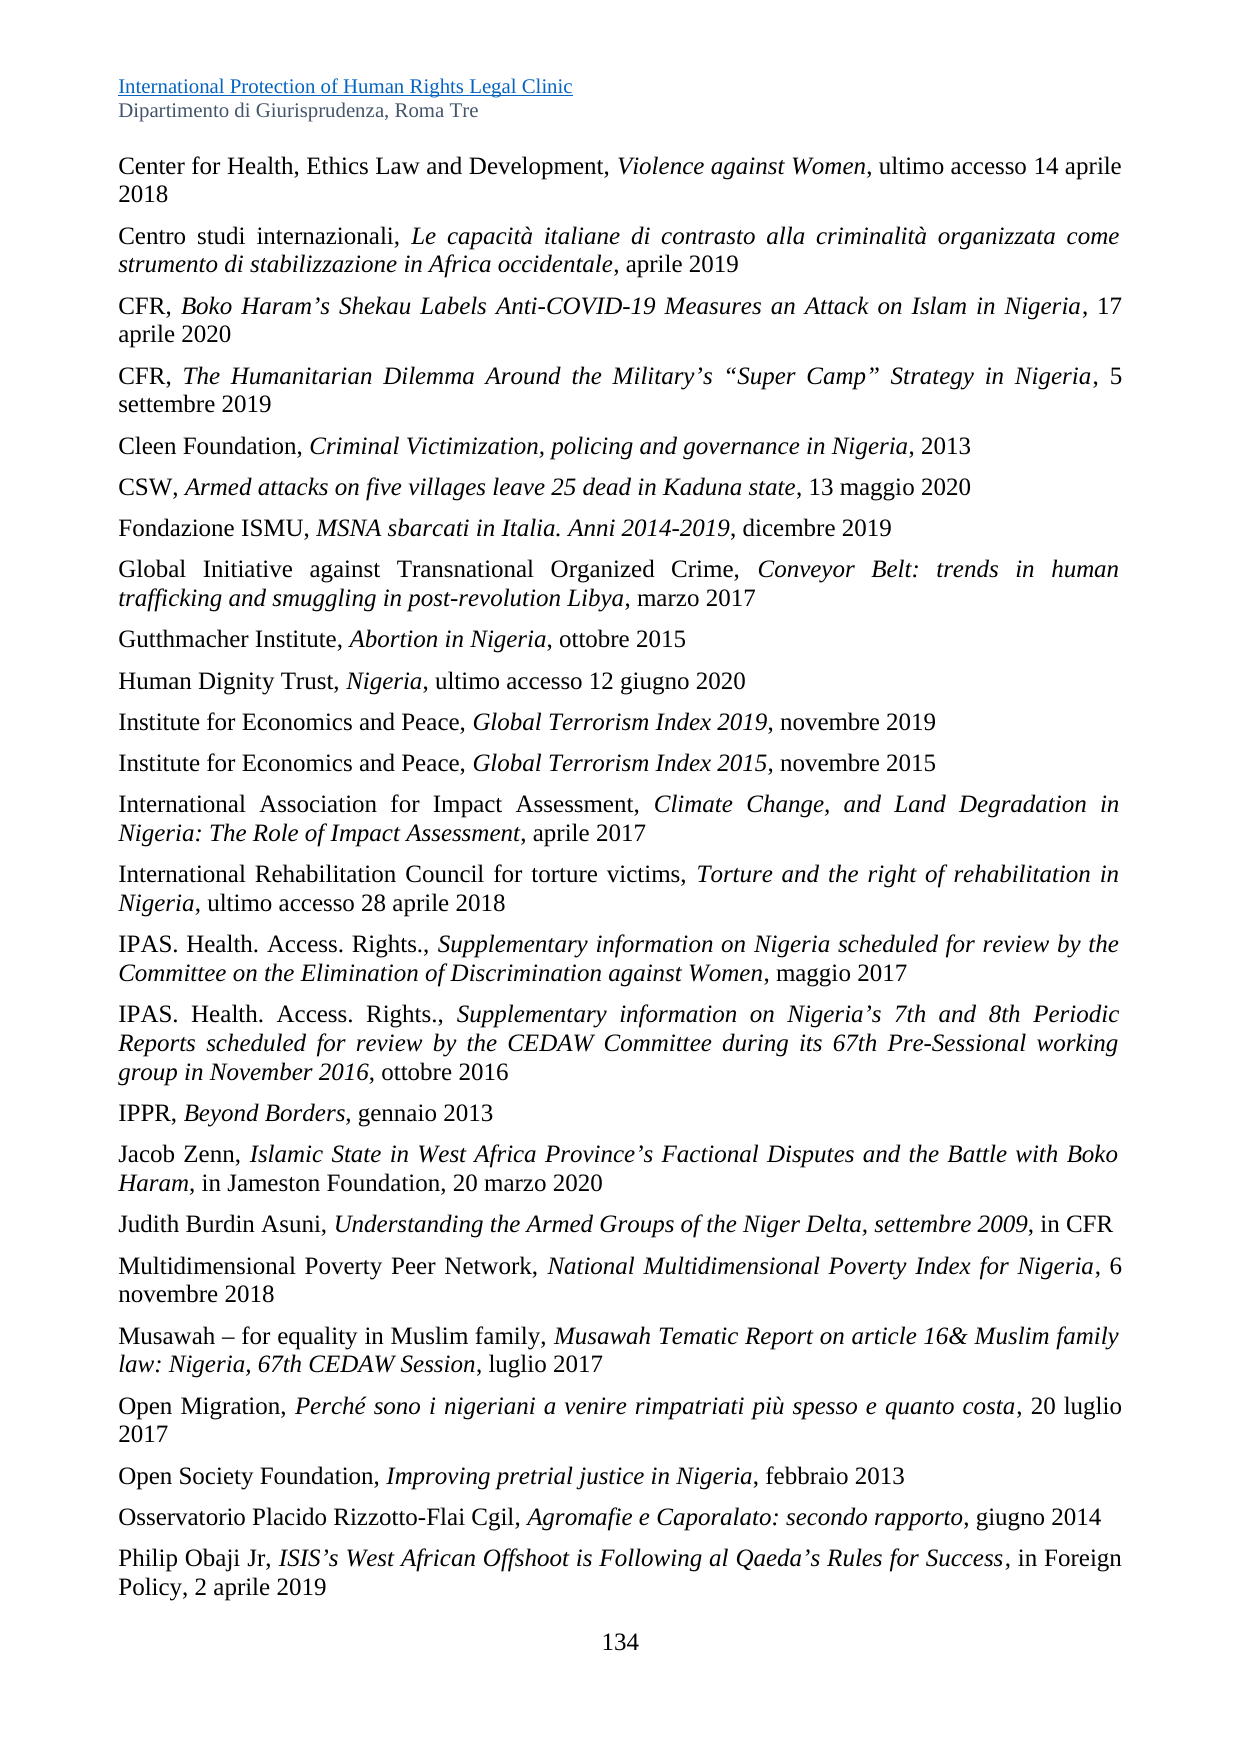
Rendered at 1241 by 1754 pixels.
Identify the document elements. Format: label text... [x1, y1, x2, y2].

text Human Dignity Trust, Nigeria, ultimo accesso 12 giugno 2020 [118, 666, 1122, 694]
text International Rehabilitation Council for torture victims, Torture and the right of rehabilitation in Nigeria, ultimo accesso 28 aprile 2018 [118, 859, 1122, 917]
text Musawah – for equality in Muslim family, Musawah Tematic Report on article 16& Muslim family law: Nigeria, 67th CEDAW Session, luglio 2017 [118, 1321, 1122, 1378]
text Open Society Foundation, Improving pretrial justice in Nigeria, febbraio 2013 [118, 1461, 1122, 1489]
text Institute for Economics and Peace, Global Terrorism Index 2015, novembre 2015 [118, 748, 1122, 777]
text Multidimensional Poverty Peer Network, National Multidimensional Poverty Index for Nigeria, 6 novembre 2018 [118, 1251, 1122, 1308]
text IPAS. Health. Access. Rights., Supplementary information on Nigeria’s 7th and 8th Periodic Reports scheduled for review by the CEDAW Committee during its 67th Pre-Sessional working group in November 2016, ottobre 2016 [118, 999, 1122, 1086]
text Centro studi internazionali, Le capacità italiane di contrasto alla criminalità organizzata come strumento di stabilizzazione in Africa occidentale, aprile 2019 [118, 221, 1122, 278]
text Center for Health, Ethics Law and Development, Violence against Women, ultimo accesso 14 aprile 2018 [118, 151, 1122, 208]
text CSW, Armed attacks on five villages leave 25 dead in Kaduna state, 13 maggio 2020 [118, 472, 1122, 501]
text Cleen Foundation, Criminal Victimization, policing and governance in Nigeria, 2013 [118, 431, 1122, 459]
text CFR, The Humanitarian Dilemma Around the Military’s “Super Camp” Strategy in Nigeria, 5 settembre 2019 [118, 361, 1122, 418]
text Jacob Zenn, Islamic State in West Africa Province’s Factional Disputes and the Battle with Boko Haram, in Jameston Foundation, 20 marzo 2020 [118, 1139, 1122, 1197]
text Institute for Economics and Peace, Global Terrorism Index 2019, novembre 2019 [118, 707, 1122, 736]
text Fondazione ISMU, MSNA sbarcati in Italia. Anni 2014-2019, dicembre 2019 [118, 513, 1122, 542]
text Osservatorio Placido Rizzotto-Flai Cgil, Agromafie e Caporalato: secondo rapporto, giugno 2014 [118, 1502, 1122, 1531]
text Gutthmacher Institute, Abortion in Nigeria, ottobre 2015 [118, 624, 1122, 653]
text CFR, Boko Haram’s Shekau Labels Anti-COVID-19 Measures an Attack on Islam in Nigeria, 17 aprile 2020 [118, 291, 1122, 348]
text IPAS. Health. Access. Rights., Supplementary information on Nigeria scheduled for review by the Committee on the Elimination of Discrimination against Women, maggio 2017 [118, 929, 1122, 987]
text Philip Obaji Jr, ISIS’s West African Offshoot is Following al Qaeda’s Rules for Success, in Foreign Policy, 2 aprile 2019 [118, 1543, 1122, 1601]
text Global Initiative against Transnational Organized Crime, Conveyor Belt: trends in human trafficking and smuggling in post-revolution Libya, marzo 2017 [118, 554, 1122, 612]
text Open Migration, Perché sono i nigeriani a venire rimpatriati più spesso e quanto costa, 20 luglio 2017 [118, 1391, 1122, 1448]
text International Association for Impact Assessment, Climate Change, and Land Degradation in Nigeria: The Role of Impact Assessment, aprile 2017 [118, 789, 1122, 847]
text IPPR, Beyond Borders, gennaio 2013 [118, 1098, 1122, 1127]
text Judith Burdin Asuni, Understanding the Armed Groups of the Niger Delta, settembre 2009, in CFR [118, 1209, 1122, 1238]
